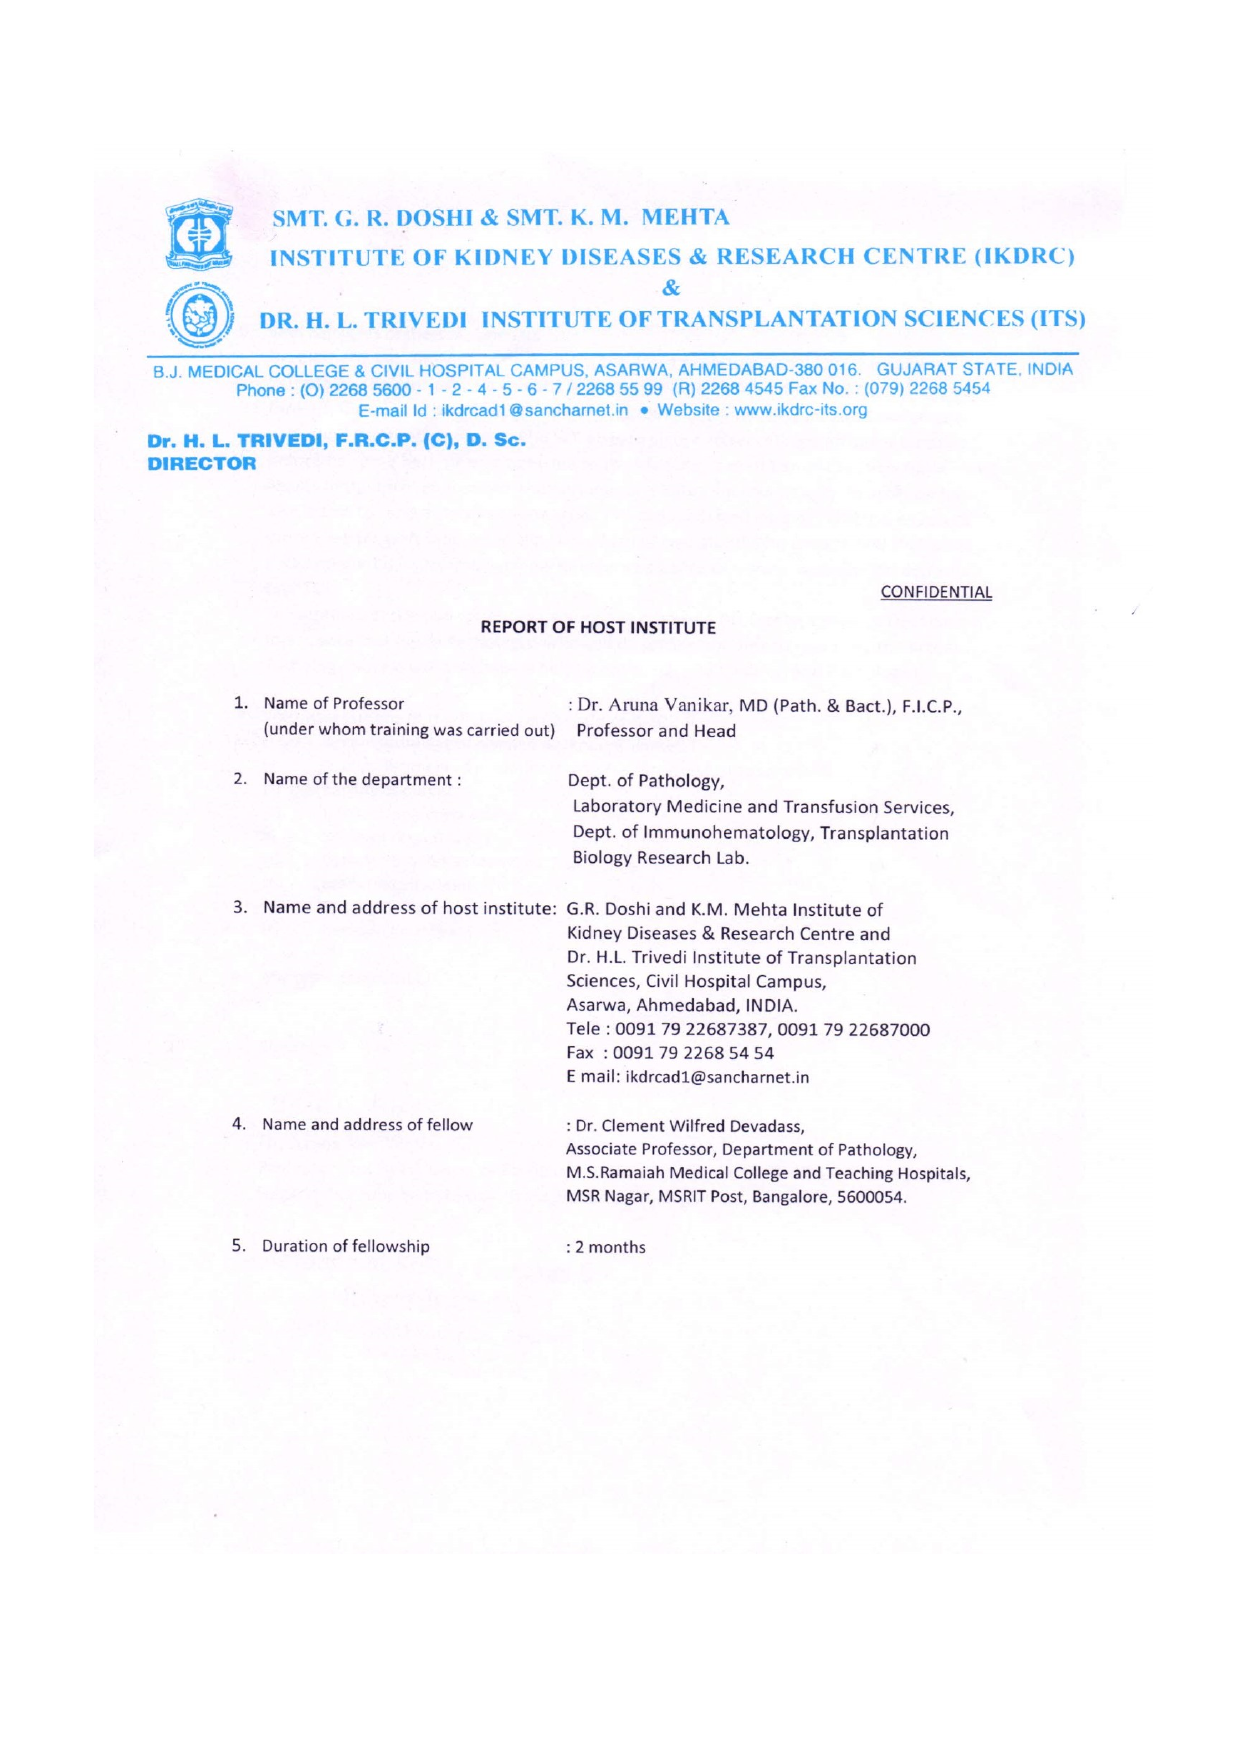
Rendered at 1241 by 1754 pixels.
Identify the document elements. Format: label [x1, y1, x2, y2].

picture [93, 142, 1154, 1554]
